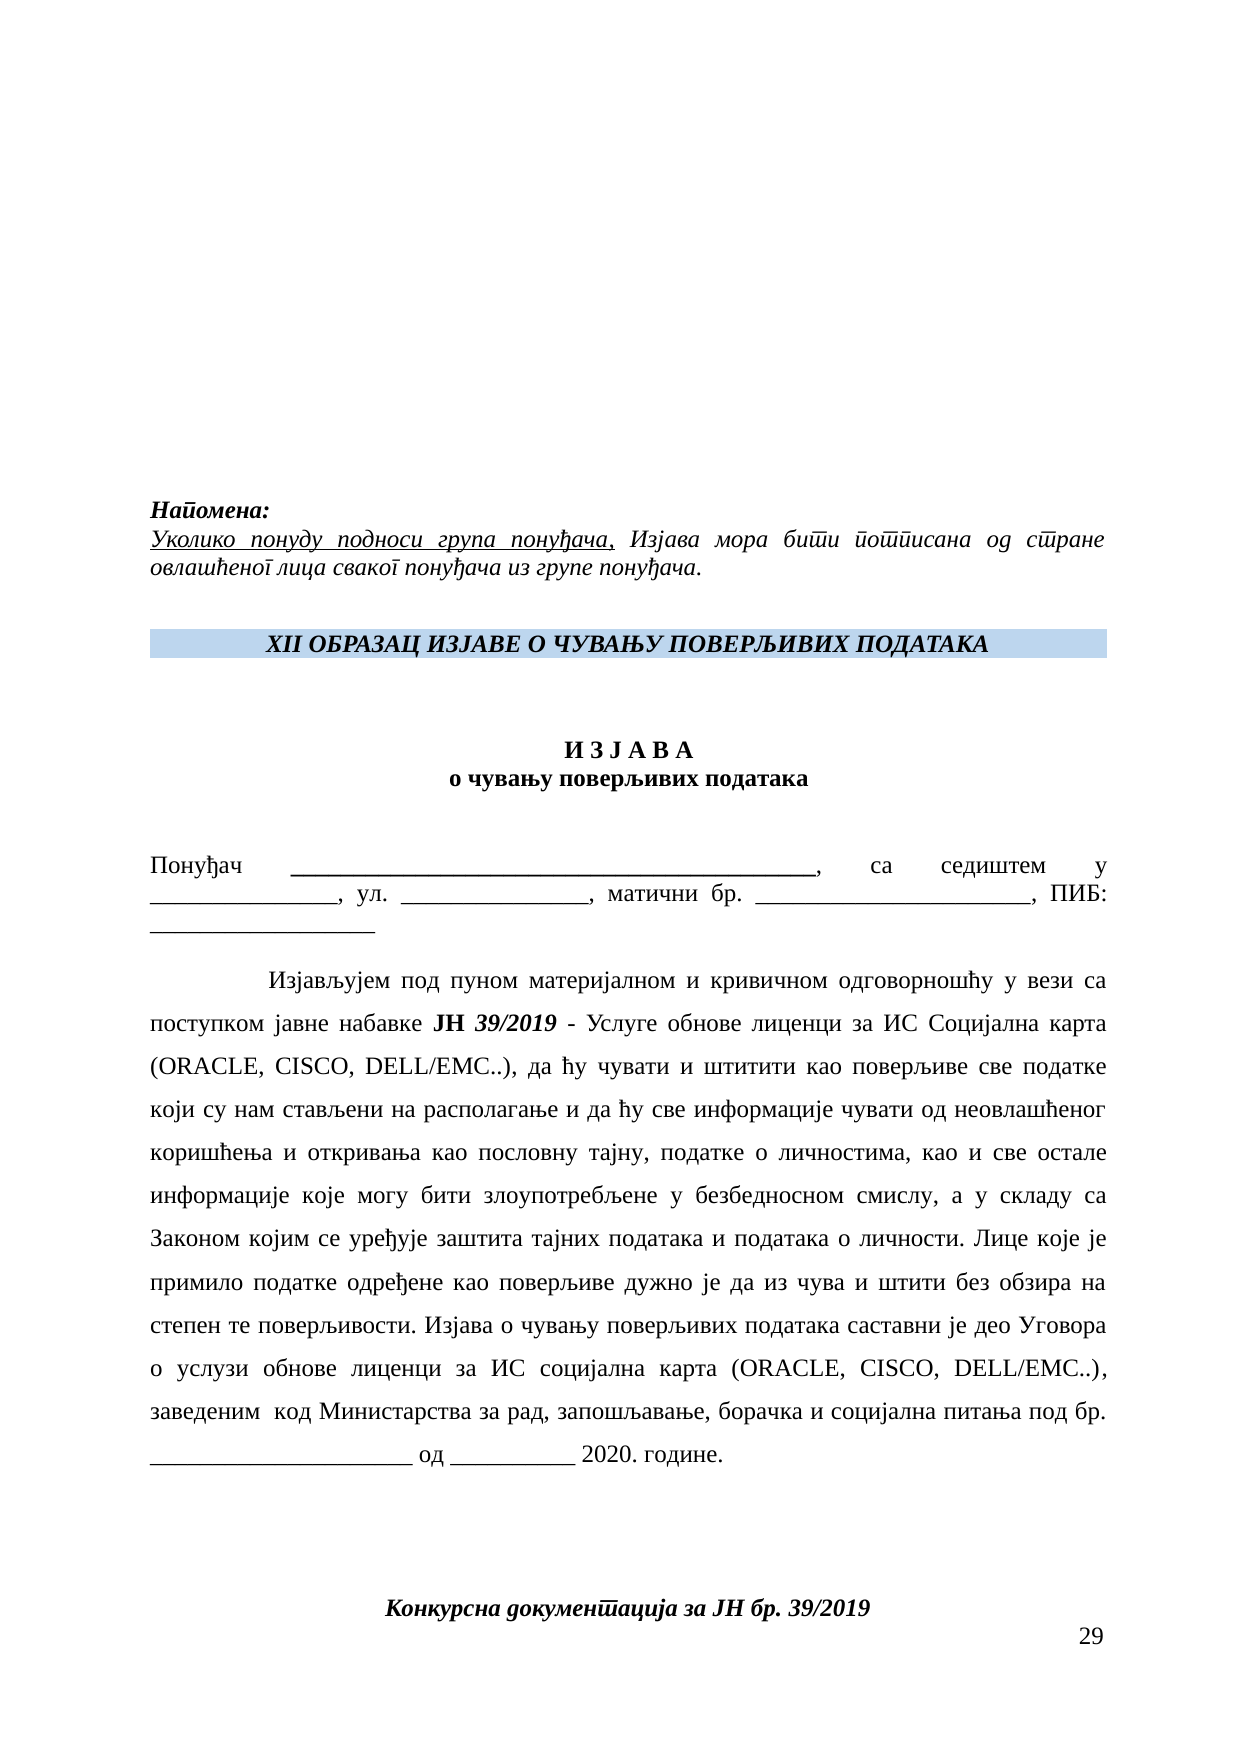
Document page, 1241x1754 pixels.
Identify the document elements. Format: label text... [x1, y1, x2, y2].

text Изјављујем под пуном материјалном и кривичном одговорношћу у вези са поступком јавне набавке ЈН 39/2019 - Услуге обнове лиценци за ИС Социјална карта (ОRACLE, CISCO, DELL/EMC..), да ћу чувати и штитити као поверљиве све податке који су нам стављени на располагање и да ћу све информације чувати од неовлашћеног коришћења и откривања као пословну тајну, податке о личностима, као и све остале информације које могу бити злоупотребљене у безбедносном смислу, а у складу са Законом којим се уређује заштита тајних података и података о личности. Лице које је примило податке одређене као поверљиве дужно је да из чува и штити без обзира на степен те поверљивости. Изјава о чувању поверљивих података саставни je део Уговора о услузи обнове лиценци за ИС социјална карта (ОRACLE, CISCO, DELL/EMC..), заведеним код Министарства за рад, запошљавање, борачка и социјална питања под бр. _____________________ од __________ 2020. године. [150, 965, 1107, 1468]
text И З Ј А В А [150, 735, 1107, 763]
text Понуђач __________________________________________, са седиштем у _______________, ул. _______________, матични бр. ______________________, ПИБ: __________________ [150, 850, 1107, 936]
text Напомена: [150, 495, 1107, 524]
text XII ОБРАЗАЦ ИЗЈАВЕ О ЧУВАЊУ ПОВЕРЉИВИХ ПОДАТАКА [150, 629, 1107, 658]
text Уколико понуду подноси група понуђача, Изјава мора бити потписана од стране овлашћеног лица сваког понуђача из групе понуђача. [150, 524, 1107, 581]
text о чувању поверљивих података [150, 763, 1107, 792]
